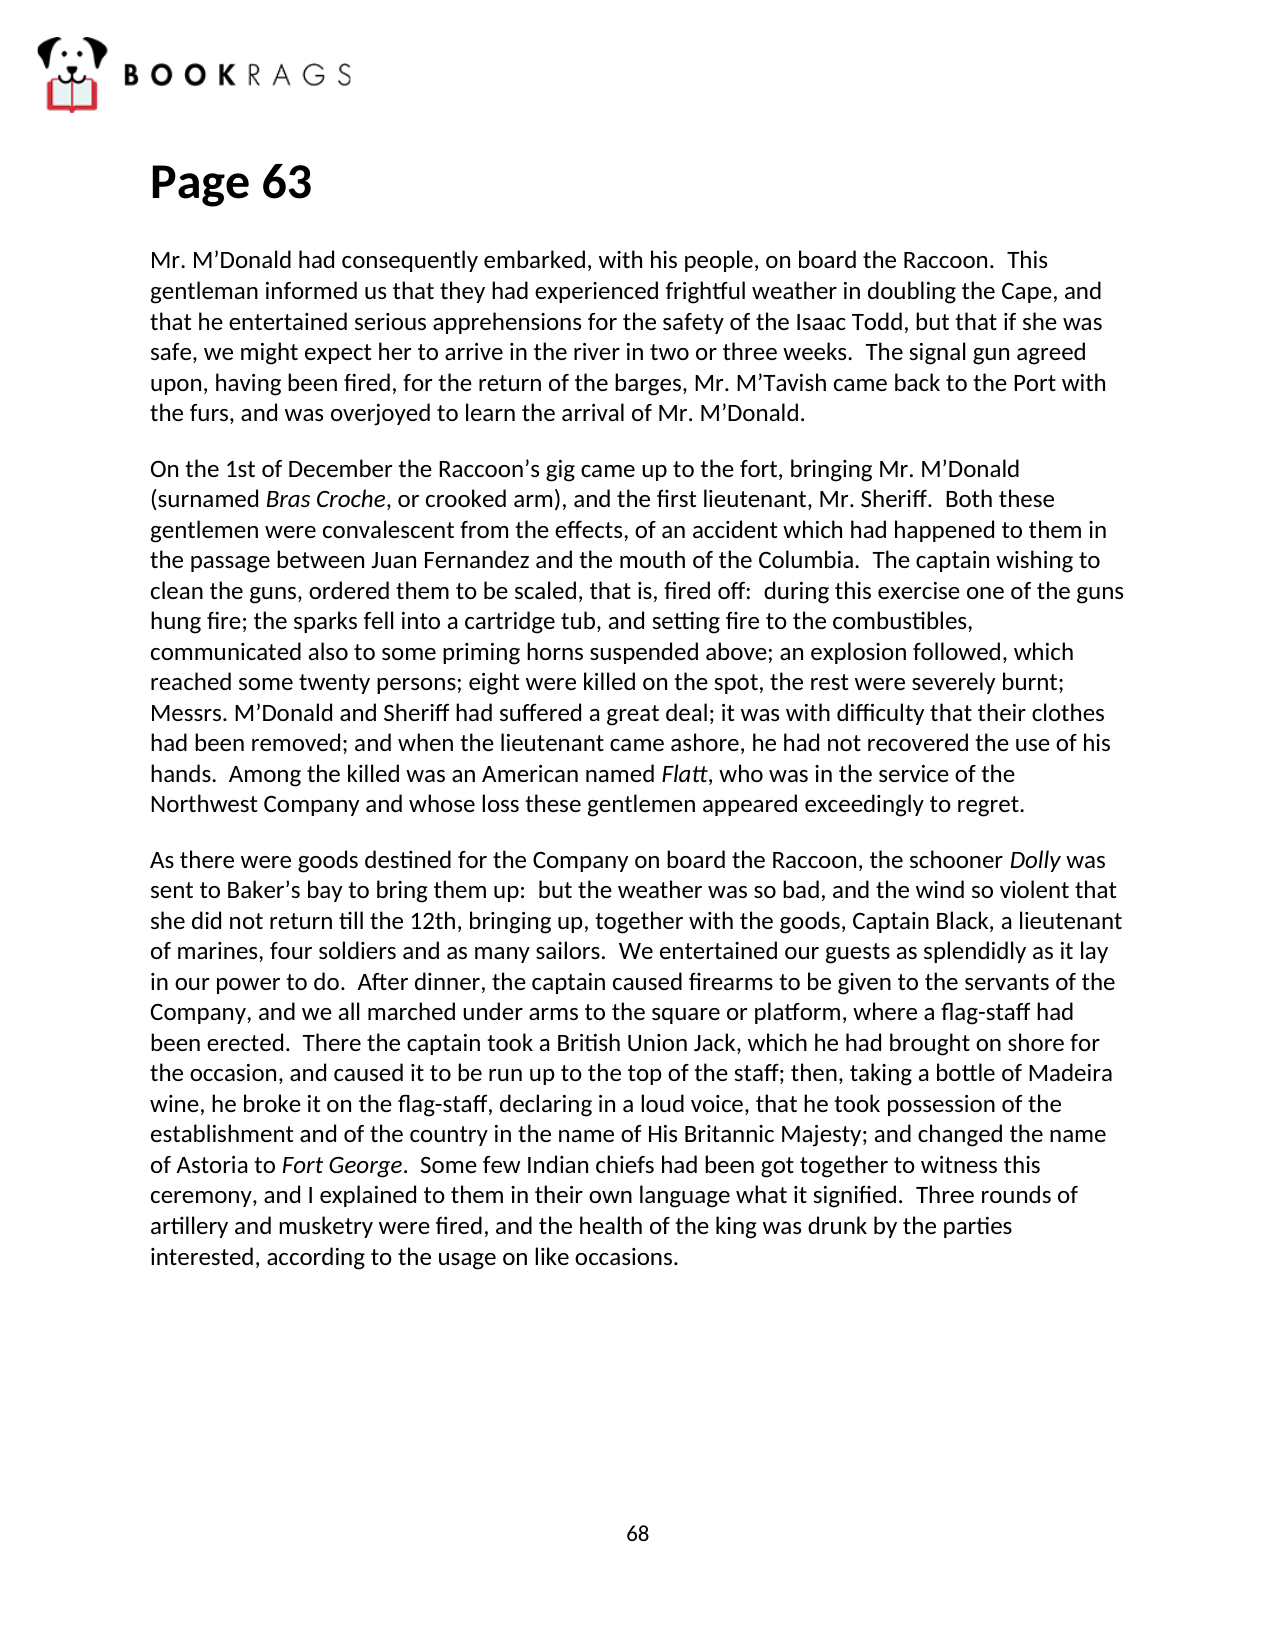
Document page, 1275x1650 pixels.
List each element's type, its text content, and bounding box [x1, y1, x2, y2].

text Mr. M’Donald had consequently embarked, with his people, on board the Raccoon. This gentleman informed us that they had experienced frightful weather in doubling the Cape, and that he entertained serious apprehensions for the safety of the Isaac Todd, but that if she was safe, we might expect her to arrive in the river in two or three weeks. The signal gun agreed upon, having been fired, for the return of the barges, Mr. M’Tavish came back to the Port with the furs, and was overjoyed to learn the arrival of Mr. M’Donald. [150, 244, 1125, 428]
text On the 1st of December the Raccoon’s gig came up to the fort, bringing Mr. M’Donald (surnamed Bras Croche, or crooked arm), and the first lieutenant, Mr. Sheriff. Both these gentlemen were convalescent from the effects, of an accident which had happened to them in the passage between Juan Fernandez and the mouth of the Columbia. The captain wishing to clean the guns, ordered them to be scaled, that is, fired off: during this exercise one of the guns hung fire; the sparks fell into a cartridge tub, and setting fire to the combustibles, communicated also to some priming horns suspended above; an explosion followed, which reached some twenty persons; eight were killed on the spot, the rest were severely burnt; Messrs. M’Donald and Sheriff had suffered a great deal; it was with difficulty that their clothes had been removed; and when the lieutenant came ashore, he had not recovered the use of his hands. Among the killed was an American named Flatt, who was in the service of the Northwest Company and whose loss these gentlemen appeared exceedingly to regret. [150, 453, 1125, 819]
picture [37, 37, 351, 113]
text Page 63 [150, 150, 1125, 211]
text As there were goods destined for the Company on board the Raccoon, the schooner Dolly was sent to Baker’s bay to bring them up: but the weather was so bad, and the wind so violent that she did not return till the 12th, bringing up, together with the goods, Captain Black, a lieutenant of marines, four soldiers and as many sailors. We entertained our guests as splendidly as it lay in our power to do. After dinner, the captain caused firearms to be given to the servants of the Company, and we all marched under arms to the square or platform, where a flag-staff had been erected. There the captain took a British Union Jack, which he had brought on shore for the occasion, and caused it to be run up to the top of the staff; then, taking a bottle of Madeira wine, he broke it on the flag-staff, declaring in a loud voice, that he took possession of the establishment and of the country in the name of His Britannic Majesty; and changed the name of Astoria to Fort George. Some few Indian chiefs had been got together to witness this ceremony, and I explained to them in their own language what it signified. Three rounds of artillery and musketry were fired, and the health of the king was drunk by the parties interested, according to the usage on like occasions. [150, 844, 1125, 1271]
